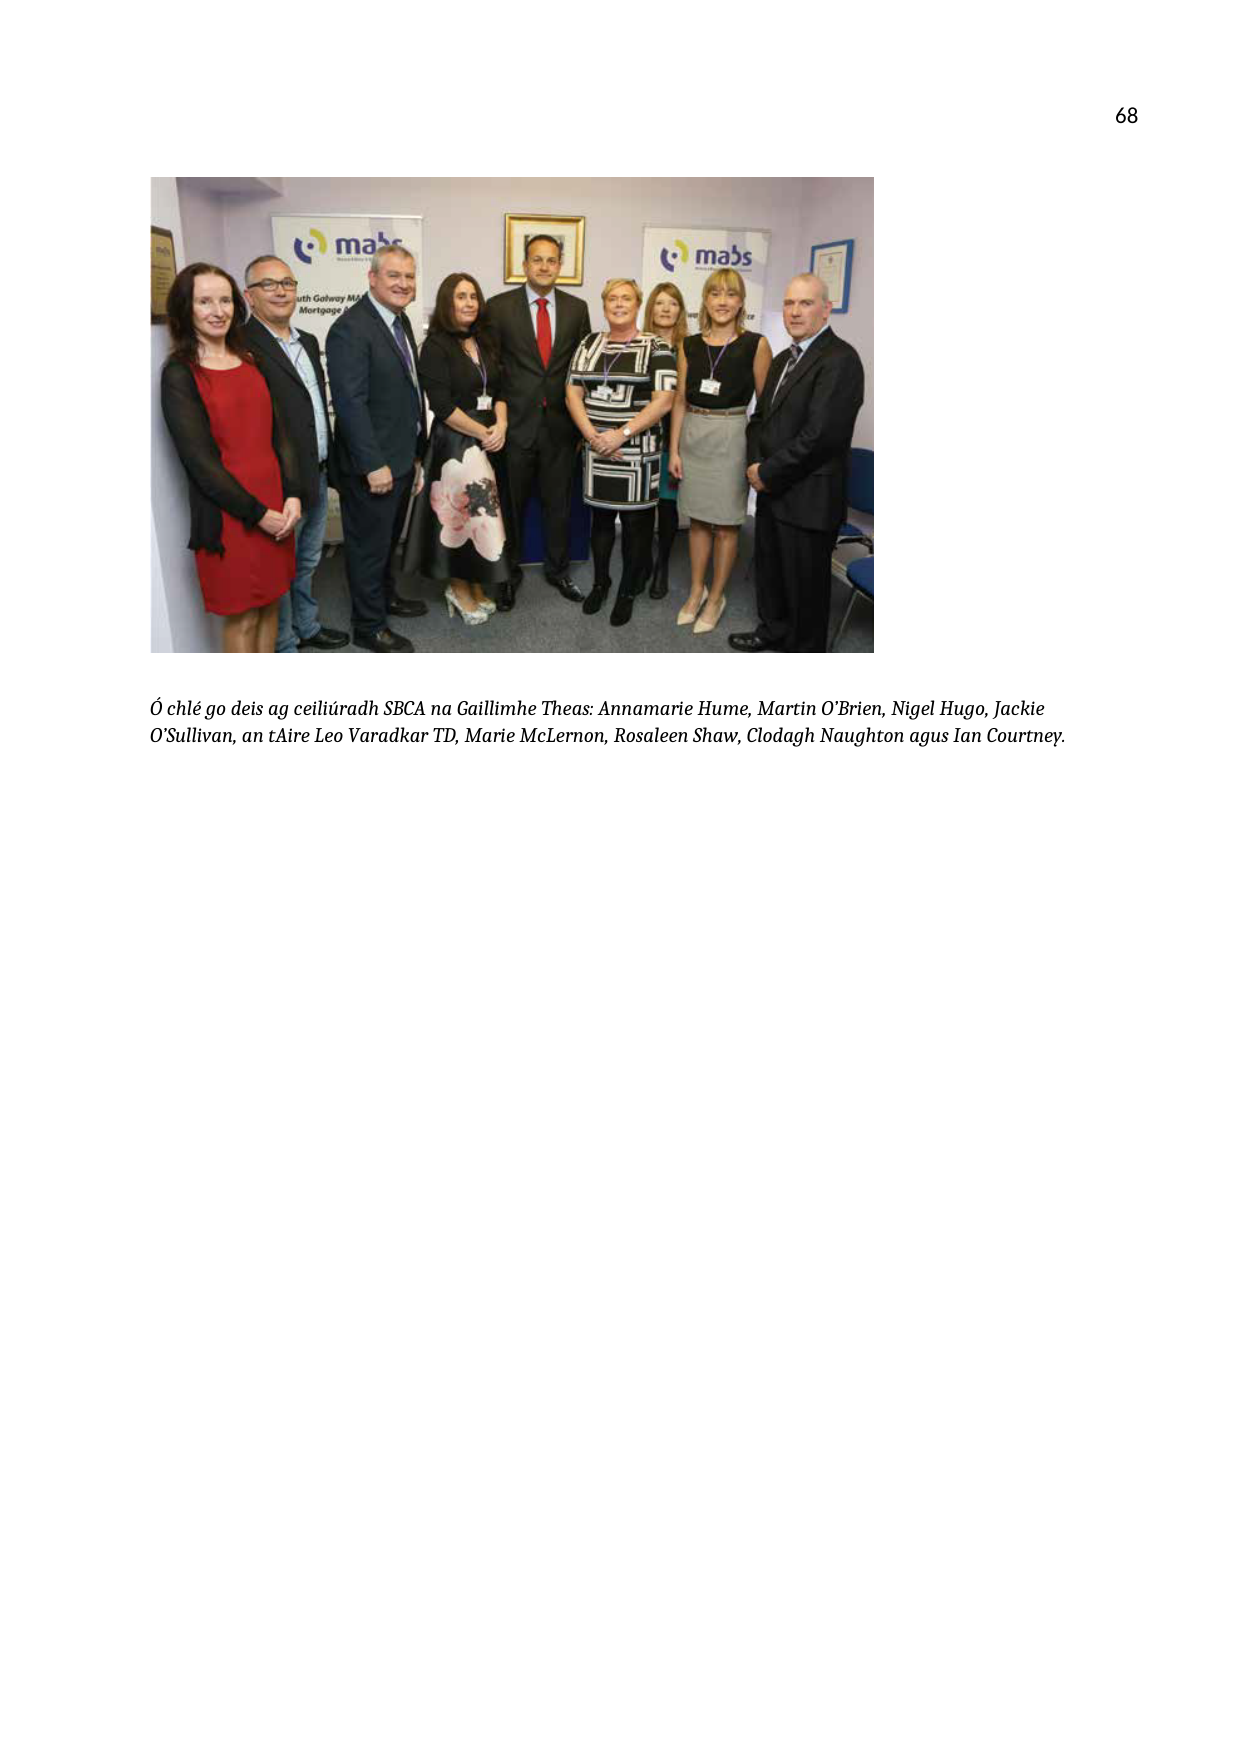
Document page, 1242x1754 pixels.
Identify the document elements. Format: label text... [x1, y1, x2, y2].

text Ó chlé go deis ag ceiliúradh SBCA na Gaillimhe Theas: Annamarie Hume, Martin O’Brien, Nigel Hugo, Jackie O’Sullivan, an tAire Leo Varadkar TD, Marie McLernon, Rosaleen Shaw, Clodagh Naughton agus Ian Courtney. [150, 696, 1092, 748]
